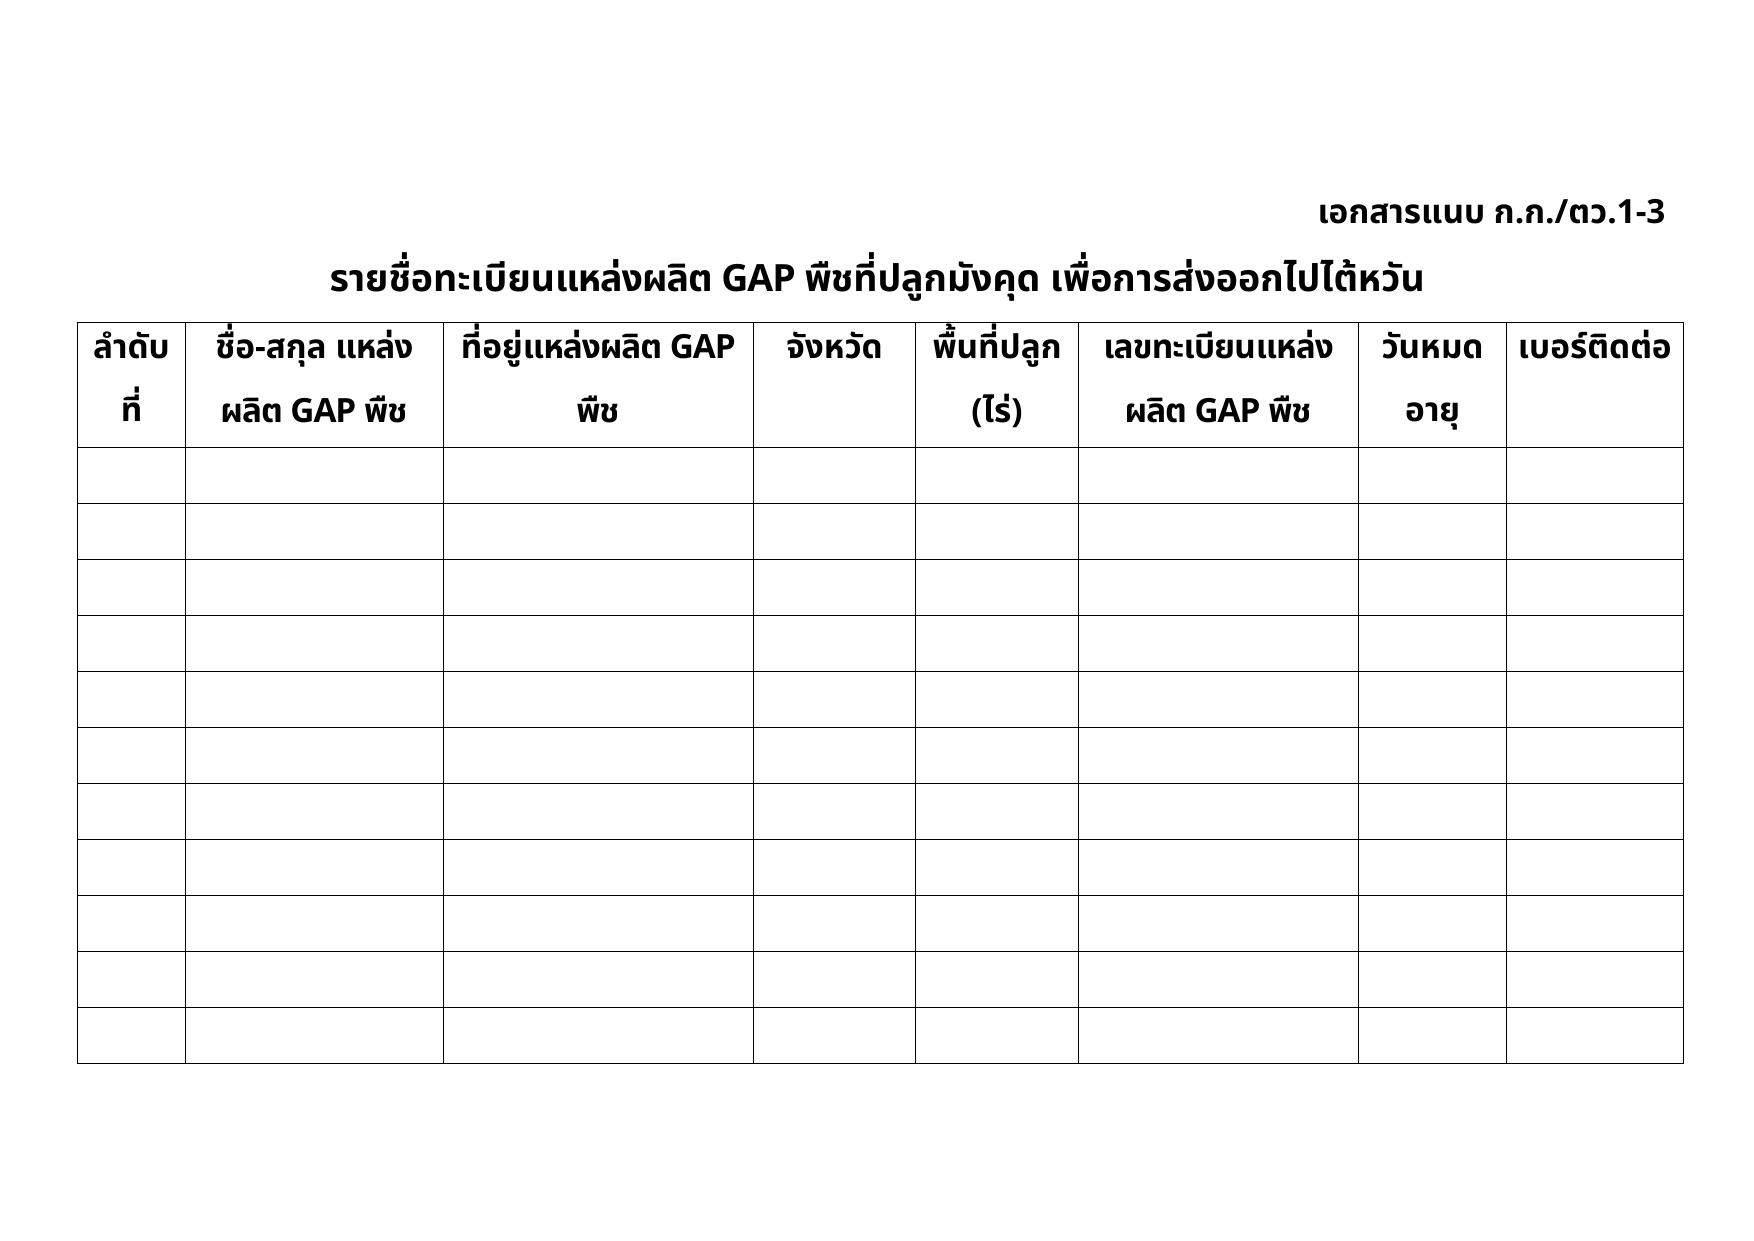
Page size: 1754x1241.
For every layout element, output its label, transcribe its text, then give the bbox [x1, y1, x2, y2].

table_cell [916, 560, 1078, 615]
table_cell [1359, 616, 1506, 671]
table_cell [444, 560, 753, 615]
table_cell [754, 448, 915, 503]
table_header พื้นที่ปลูก (ไร่) [916, 323, 1078, 447]
text เอกสารแนบ ก.ก./ตว.1-3 [89, 188, 1665, 238]
table_cell [444, 896, 753, 951]
table_cell [186, 728, 443, 783]
table_cell [186, 952, 443, 1007]
table_cell [754, 672, 915, 727]
table_cell [916, 952, 1078, 1007]
table_cell [916, 672, 1078, 727]
table_cell [1079, 784, 1358, 839]
table_cell [1079, 560, 1358, 615]
table_cell [1079, 1008, 1358, 1063]
table_cell [1507, 952, 1683, 1007]
table_cell [1507, 672, 1683, 727]
table_header เบอร์ติดต่อ [1507, 323, 1683, 447]
table_cell [78, 896, 185, 951]
table_cell [78, 840, 185, 895]
table_cell [444, 952, 753, 1007]
table_cell [78, 952, 185, 1007]
table_cell [1359, 504, 1506, 559]
table_cell [1507, 560, 1683, 615]
table_header ชื่อ-สกุล แหล่งผลิต GAP พืช [186, 323, 443, 447]
text รายชื่อทะเบียนแหล่งผลิต GAP พืชที่ปลูกมังคุด เพื่อการส่งออกไปไต้หวัน [89, 251, 1665, 308]
table_cell [1359, 728, 1506, 783]
table_cell [1359, 448, 1506, 503]
table_header วันหมดอายุ [1359, 323, 1506, 447]
table_cell [78, 728, 185, 783]
table_cell [186, 1008, 443, 1063]
table_cell [186, 896, 443, 951]
table_cell [1359, 896, 1506, 951]
table_cell [1507, 616, 1683, 671]
table_cell [78, 504, 185, 559]
table_cell [1079, 728, 1358, 783]
table_cell [1507, 840, 1683, 895]
table_cell [754, 1008, 915, 1063]
table_cell [78, 448, 185, 503]
table_cell [1079, 952, 1358, 1007]
table_cell [1507, 784, 1683, 839]
table_cell [1507, 728, 1683, 783]
table_cell [78, 672, 185, 727]
table_cell [916, 616, 1078, 671]
table_cell [916, 840, 1078, 895]
table_cell [186, 504, 443, 559]
table_cell [444, 448, 753, 503]
table_cell [78, 616, 185, 671]
table_header ที่อยู่แหล่งผลิต GAP พืช [444, 323, 753, 447]
table_cell [916, 896, 1078, 951]
table_cell [916, 448, 1078, 503]
table_cell [1079, 672, 1358, 727]
table_cell [444, 504, 753, 559]
table_cell [1507, 896, 1683, 951]
table_cell [78, 560, 185, 615]
table_cell [186, 840, 443, 895]
table_cell [444, 784, 753, 839]
table_cell [186, 560, 443, 615]
table_cell [444, 1008, 753, 1063]
table_cell [444, 616, 753, 671]
table_cell [1079, 840, 1358, 895]
table_cell [1079, 896, 1358, 951]
table_cell [754, 952, 915, 1007]
table_cell [1359, 952, 1506, 1007]
table_cell [1359, 1008, 1506, 1063]
table_cell [444, 728, 753, 783]
table_cell [1079, 504, 1358, 559]
table_cell [754, 560, 915, 615]
table_header ลำดับที่ [78, 323, 185, 447]
table_cell [754, 840, 915, 895]
table_cell [916, 1008, 1078, 1063]
table_cell [916, 728, 1078, 783]
table_cell [186, 616, 443, 671]
table_cell [78, 1008, 185, 1063]
table_cell [754, 728, 915, 783]
table_cell [1507, 448, 1683, 503]
table_cell [1507, 1008, 1683, 1063]
table_cell [444, 672, 753, 727]
table_cell [1079, 616, 1358, 671]
table_cell [754, 616, 915, 671]
table_cell [754, 896, 915, 951]
table_cell [1359, 672, 1506, 727]
table_cell [444, 840, 753, 895]
table_cell [1079, 448, 1358, 503]
table_cell [1359, 560, 1506, 615]
table_cell [1359, 784, 1506, 839]
table_cell [754, 504, 915, 559]
table_cell [186, 784, 443, 839]
table_cell [186, 448, 443, 503]
table_header จังหวัด [754, 323, 915, 447]
table_cell [916, 504, 1078, 559]
table_cell [186, 672, 443, 727]
table_cell [916, 784, 1078, 839]
table_cell [1507, 504, 1683, 559]
table_cell [1359, 840, 1506, 895]
table_header เลขทะเบียนแหล่งผลิต GAP พืช [1079, 323, 1358, 447]
table_cell [78, 784, 185, 839]
table_cell [754, 784, 915, 839]
